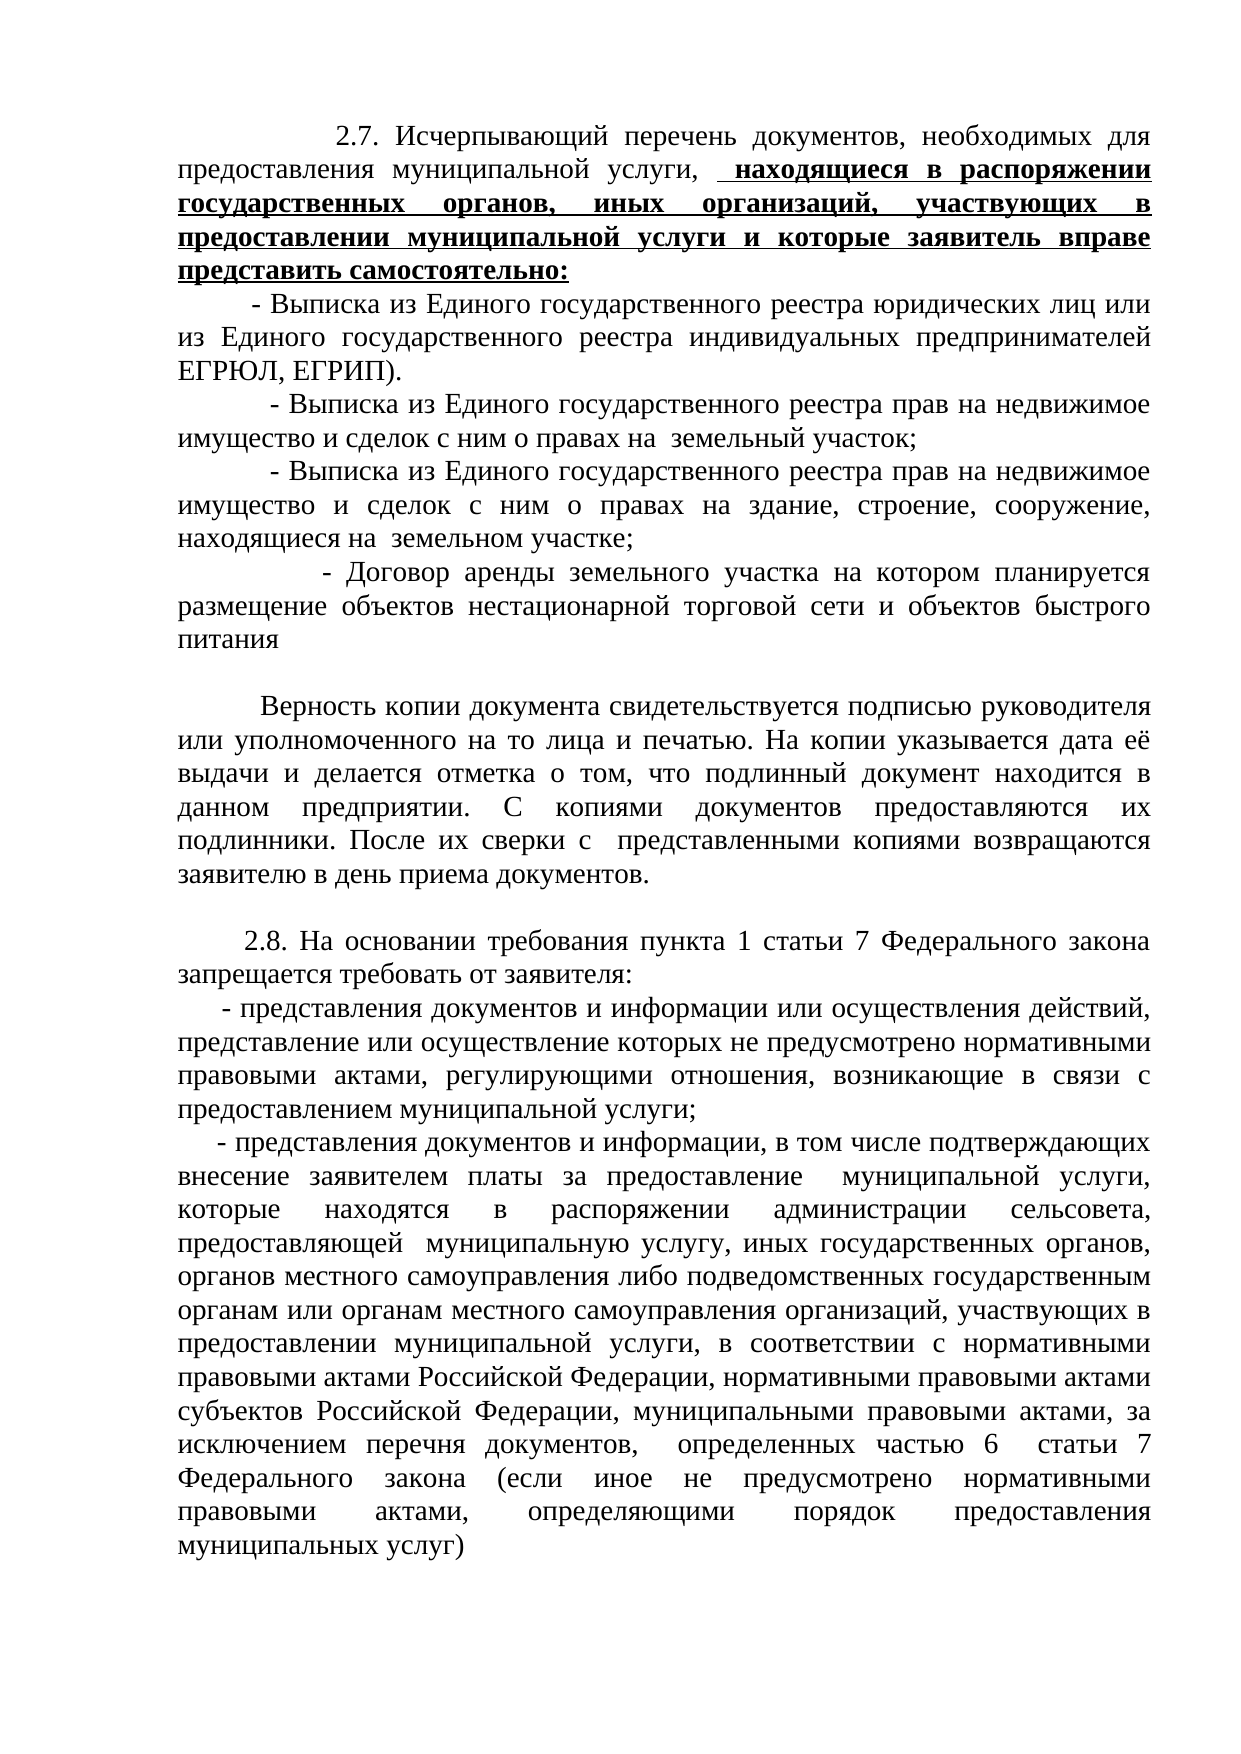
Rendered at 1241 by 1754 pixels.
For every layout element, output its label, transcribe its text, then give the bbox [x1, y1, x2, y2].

text - Договор аренды земельного участка на котором планируется размещение объектов нестационарной торговой сети и объектов быстрого питания [177, 554, 1152, 655]
text - Выписка из Единого государственного реестра прав на недвижимое имущество и сделок с ним о правах на здание, строение, сооружение, находящиеся на земельном участке; [177, 453, 1152, 554]
text - представления документов и информации или осуществления действий, представление или осуществление которых не предусмотрено нормативными правовыми актами, регулирующими отношения, возникающие в связи с предоставлением муниципальной услуги; [177, 990, 1152, 1124]
text - Выписка из Единого государственного реестра прав на недвижимое имущество и сделок с ним о правах на земельный участок; [177, 386, 1152, 453]
text 2.8. На основании требования пункта 1 статьи 7 Федерального закона запрещается требовать от заявителя: [177, 923, 1152, 990]
text 2.7. Исчерпывающий перечень документов, необходимых для предоставления муниципальной услуги, находящиеся в распоряжении государственных органов, иных организаций, участвующих в предоставлении муниципальной услуги и которые заявитель вправе представить самостоятельно: [177, 118, 1152, 214]
text Верность копии документа свидетельствуется подписью руководителя или уполномоченного на то лица и печатью. На копии указывается дата её выдачи и делается отметка о том, что подлинный документ находится в данном предприятии. С копиями документов предоставляются их подлинники. После их сверки с представленными копиями возвращаются заявителю в день приема документов. [177, 688, 1152, 889]
text 2.7. Исчерпывающий перечень документов, необходимых для предоставления муниципальной услуги, находящиеся в распоряжении государственных органов, иных организаций, участвующих в предоставлении муниципальной услуги и которые заявитель вправе представить самостоятельно: [177, 215, 1152, 286]
text - Выписка из Единого государственного реестра юридических лиц или из Единого государственного реестра индивидуальных предпринимателей ЕГРЮЛ, ЕГРИП). [177, 286, 1152, 386]
text - представления документов и информации, в том числе подтверждающих внесение заявителем платы за предоставление муниципальной услуги, которые находятся в распоряжении администрации сельсовета, предоставляющей муниципальную услугу, иных государственных органов, органов местного самоуправления либо подведомственных государственным органам или органам местного самоуправления организаций, участвующих в предоставлении муниципальной услуги, в соответствии с нормативными правовыми актами Российской Федерации, нормативными правовыми актами субъектов Российской Федерации, муниципальными правовыми актами, за исключением перечня документов, определенных частью 6 статьи 7 Федерального закона (если иное не предусмотрено нормативными правовыми актами, определяющими порядок предоставления муниципальных услуг) [177, 1124, 1152, 1560]
